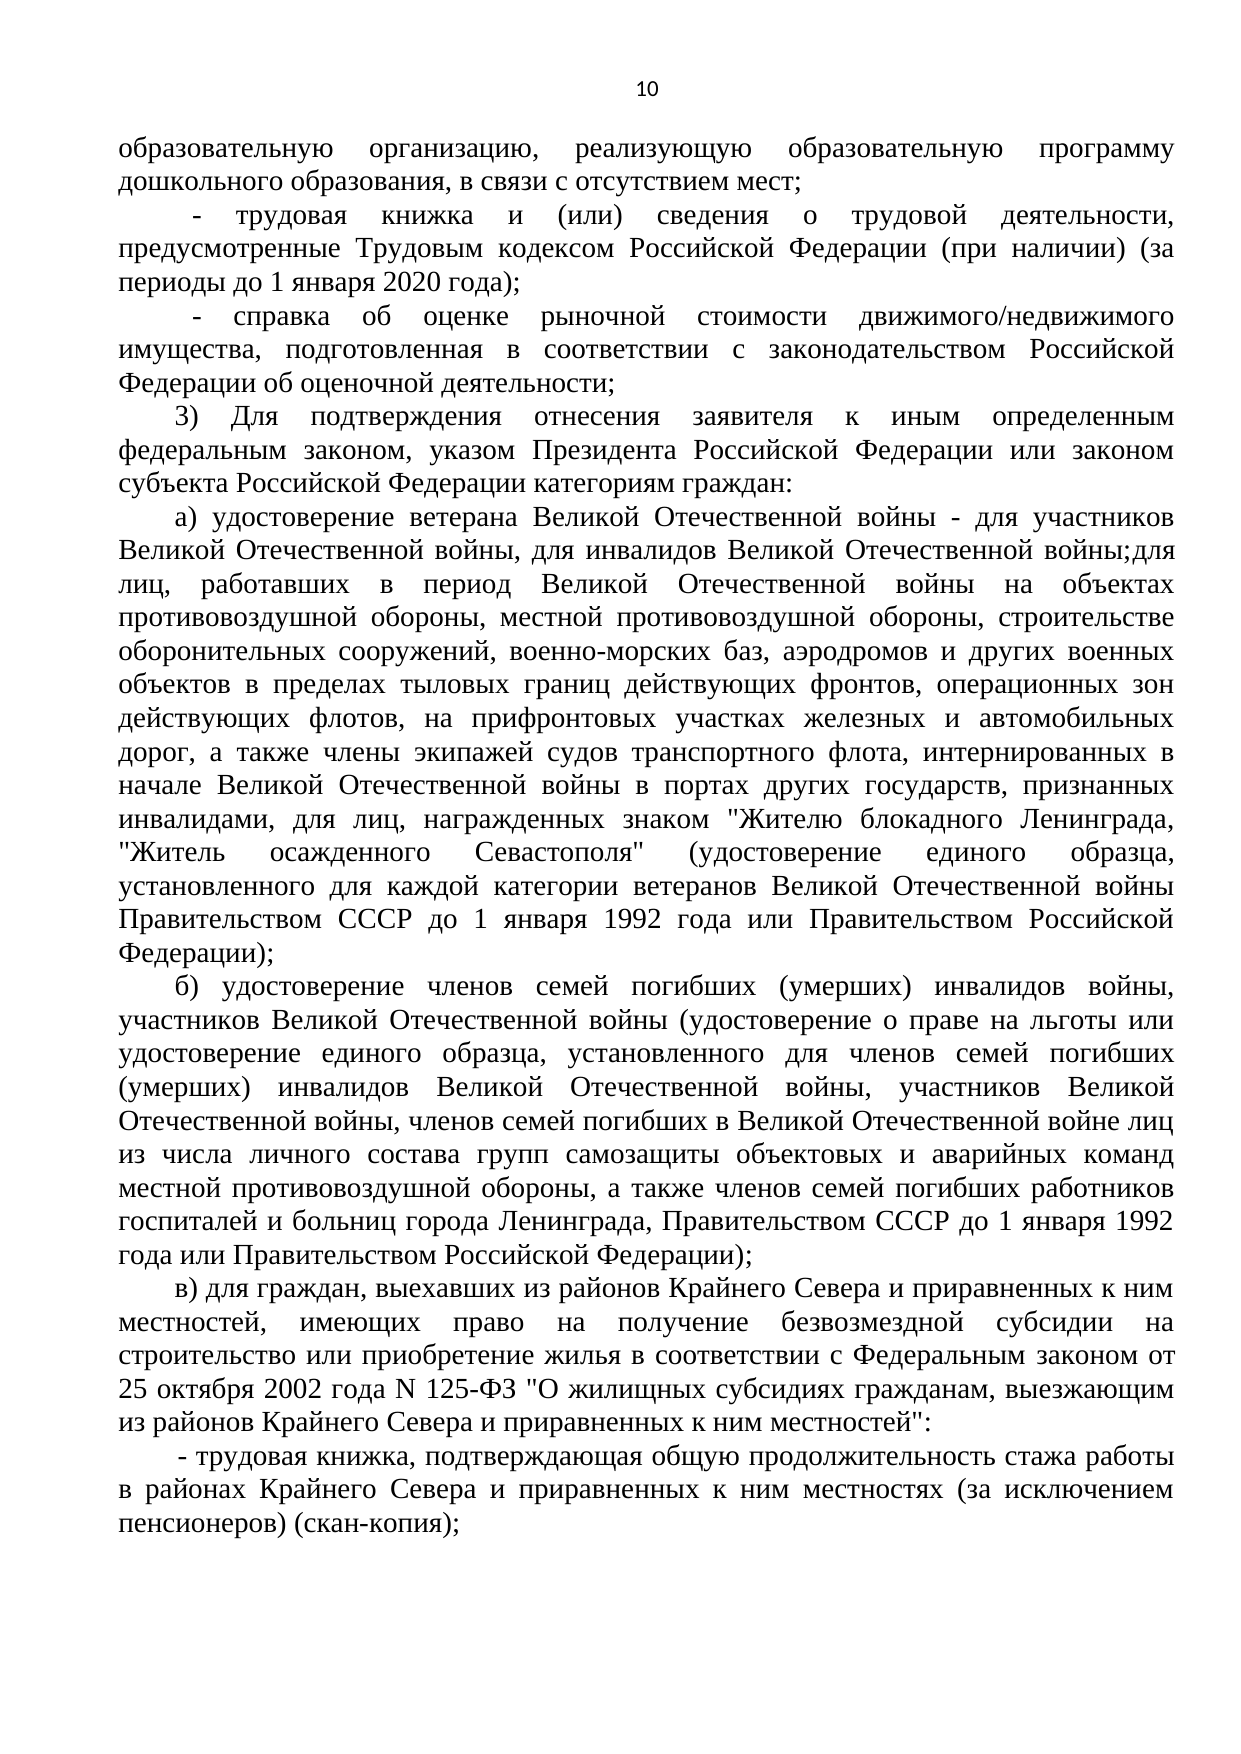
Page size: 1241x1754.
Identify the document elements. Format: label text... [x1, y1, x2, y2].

text а) удостоверение ветерана Великой Отечественной войны - для участников Великой Отечественной войны, для инвалидов Великой Отечественной войны;для лиц, работавших в период Великой Отечественной войны на объектах противовоздушной обороны, местной противовоздушной обороны, строительстве оборонительных сооружений, военно-морских баз, аэродромов и других военных объектов в пределах тыловых границ действующих фронтов, операционных зон действующих флотов, на прифронтовых участках железных и автомобильных дорог, а также члены экипажей судов транспортного флота, интернированных в начале Великой Отечественной войны в портах других государств, признанных инвалидами, для лиц, награжденных знаком "Жителю блокадного Ленинграда, "Житель осажденного Севастополя" (удостоверение единого образца, установленного для каждой категории ветеранов Великой Отечественной войны Правительством СССР до 1 января 1992 года или Правительством Российской Федерации); [118, 499, 1175, 968]
text 3) Для подтверждения отнесения заявителя к иным определенным федеральным законом, указом Президента Российской Федерации или законом субъекта Российской Федерации категориям граждан: [118, 398, 1175, 499]
text в) для граждан, выехавших из районов Крайнего Севера и приравненных к ним местностей, имеющих право на получение безвозмездной субсидии на строительство или приобретение жилья в соответствии с Федеральным законом от 25 октября 2002 года N 125-ФЗ "О жилищных субсидиях гражданам, выезжающим из районов Крайнего Севера и приравненных к ним местностей": [118, 1270, 1175, 1438]
text б) удостоверение членов семей погибших (умерших) инвалидов войны, участников Великой Отечественной войны (удостоверение о праве на льготы или удостоверение единого образца, установленного для членов семей погибших (умерших) инвалидов Великой Отечественной войны, участников Великой Отечественной войны, членов семей погибших в Великой Отечественной войне лиц из числа личного состава групп самозащиты объектовых и аварийных команд местной противовоздушной обороны, а также членов семей погибших работников госпиталей и больниц города Ленинграда, Правительством СССР до 1 января 1992 года или Правительством Российской Федерации); [118, 968, 1175, 1270]
text - трудовая книжка и (или) сведения о трудовой деятельности, предусмотренные Трудовым кодексом Российской Федерации (при наличии) (за периоды до 1 января 2020 года); [118, 197, 1175, 298]
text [118, 130, 1175, 197]
text - трудовая книжка, подтверждающая общую продолжительность стажа работы в районах Крайнего Севера и приравненных к ним местностях (за исключением пенсионеров) (скан-копия); [118, 1438, 1175, 1539]
text - справка об оценке рыночной стоимости движимого/недвижимого имущества, подготовленная в соответствии с законодательством Российской Федерации об оценочной деятельности; [118, 298, 1175, 398]
